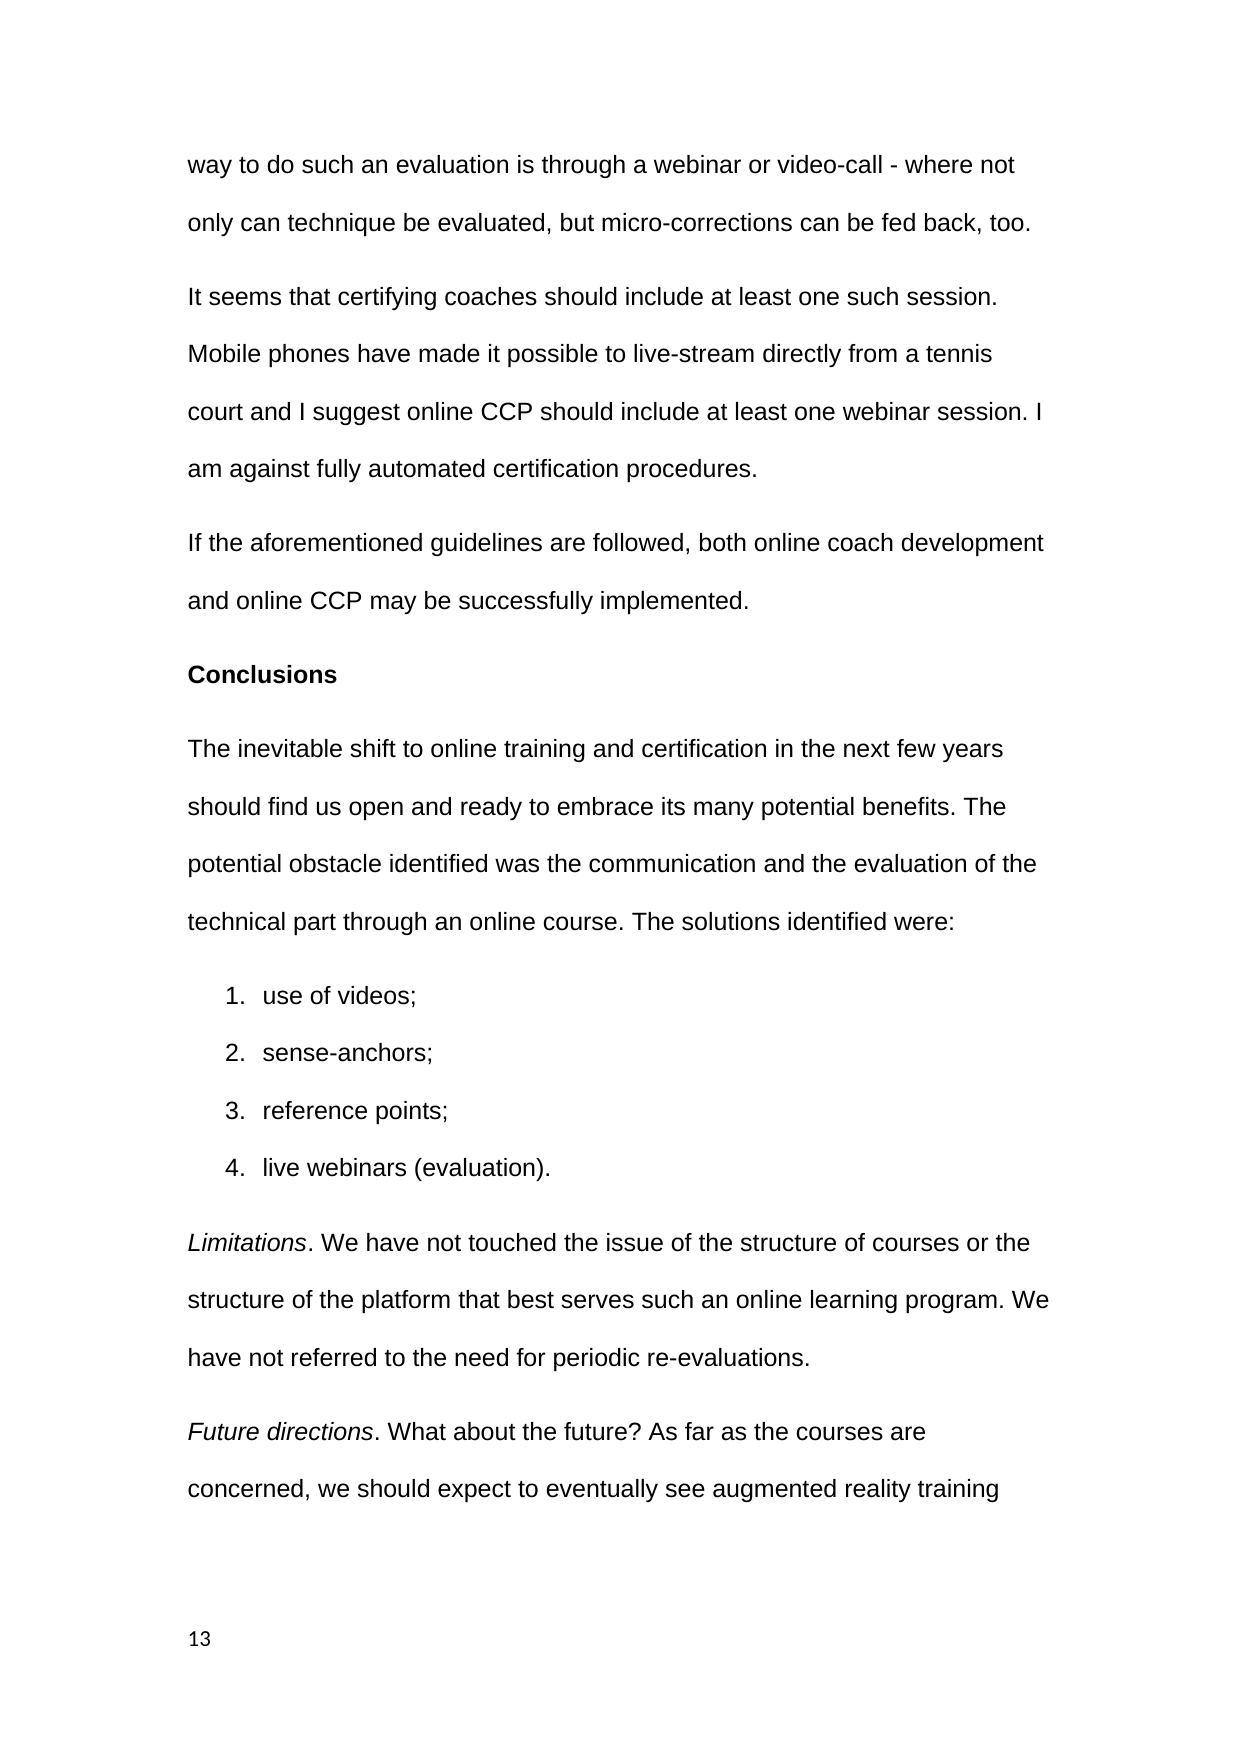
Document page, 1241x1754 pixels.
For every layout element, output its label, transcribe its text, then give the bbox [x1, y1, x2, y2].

text Limitations. We have not touched the issue of the structure of courses or the structure of the platform that best serves such an online learning program. We have not referred to the need for periodic re-evaluations. [187, 1227, 1053, 1371]
text The inevitable shift to online training and certification in the next few years should find us open and ready to embrace its many potential benefits. The potential obstacle identified was the communication and the evaluation of the technical part through an online course. The solutions identified were: [187, 734, 1053, 935]
list sense-anchors; [225, 1038, 1053, 1067]
text It seems that certifying coaches should include at least one such session. Mobile phones have made it possible to live-stream directly from a tennis court and I suggest online CCP should include at least one webinar session. I am against fully automated certification procedures. [187, 282, 1053, 483]
text If the aforementioned guidelines are followed, both online coach development and online CCP may be successfully implemented. [187, 528, 1053, 614]
list live webinars (evaluation). [225, 1153, 1053, 1182]
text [187, 150, 1053, 236]
list reference points; [225, 1096, 1053, 1124]
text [187, 1417, 1053, 1503]
text Conclusions [187, 660, 1053, 689]
list use of videos; [225, 981, 1053, 1009]
